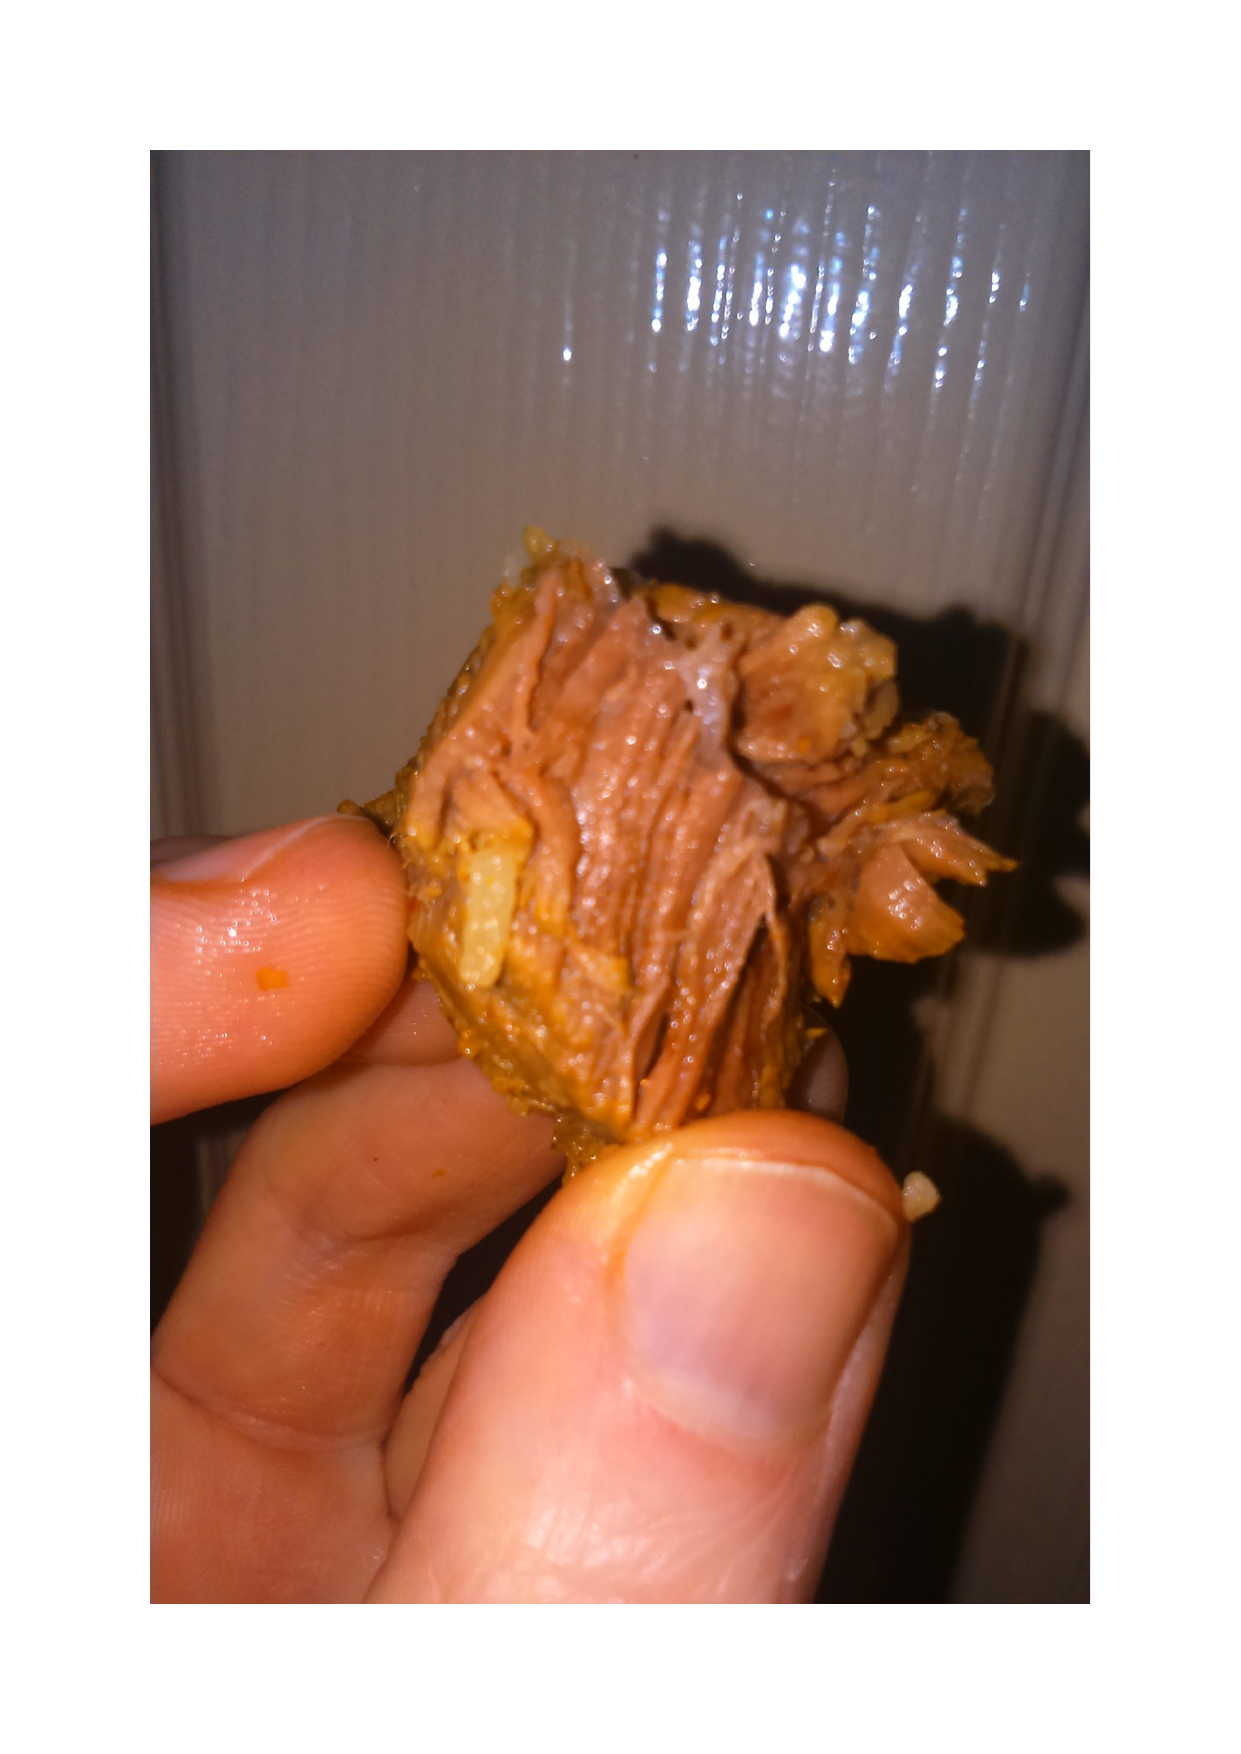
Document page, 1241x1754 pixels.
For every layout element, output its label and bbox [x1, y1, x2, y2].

picture [150, 150, 1091, 1604]
